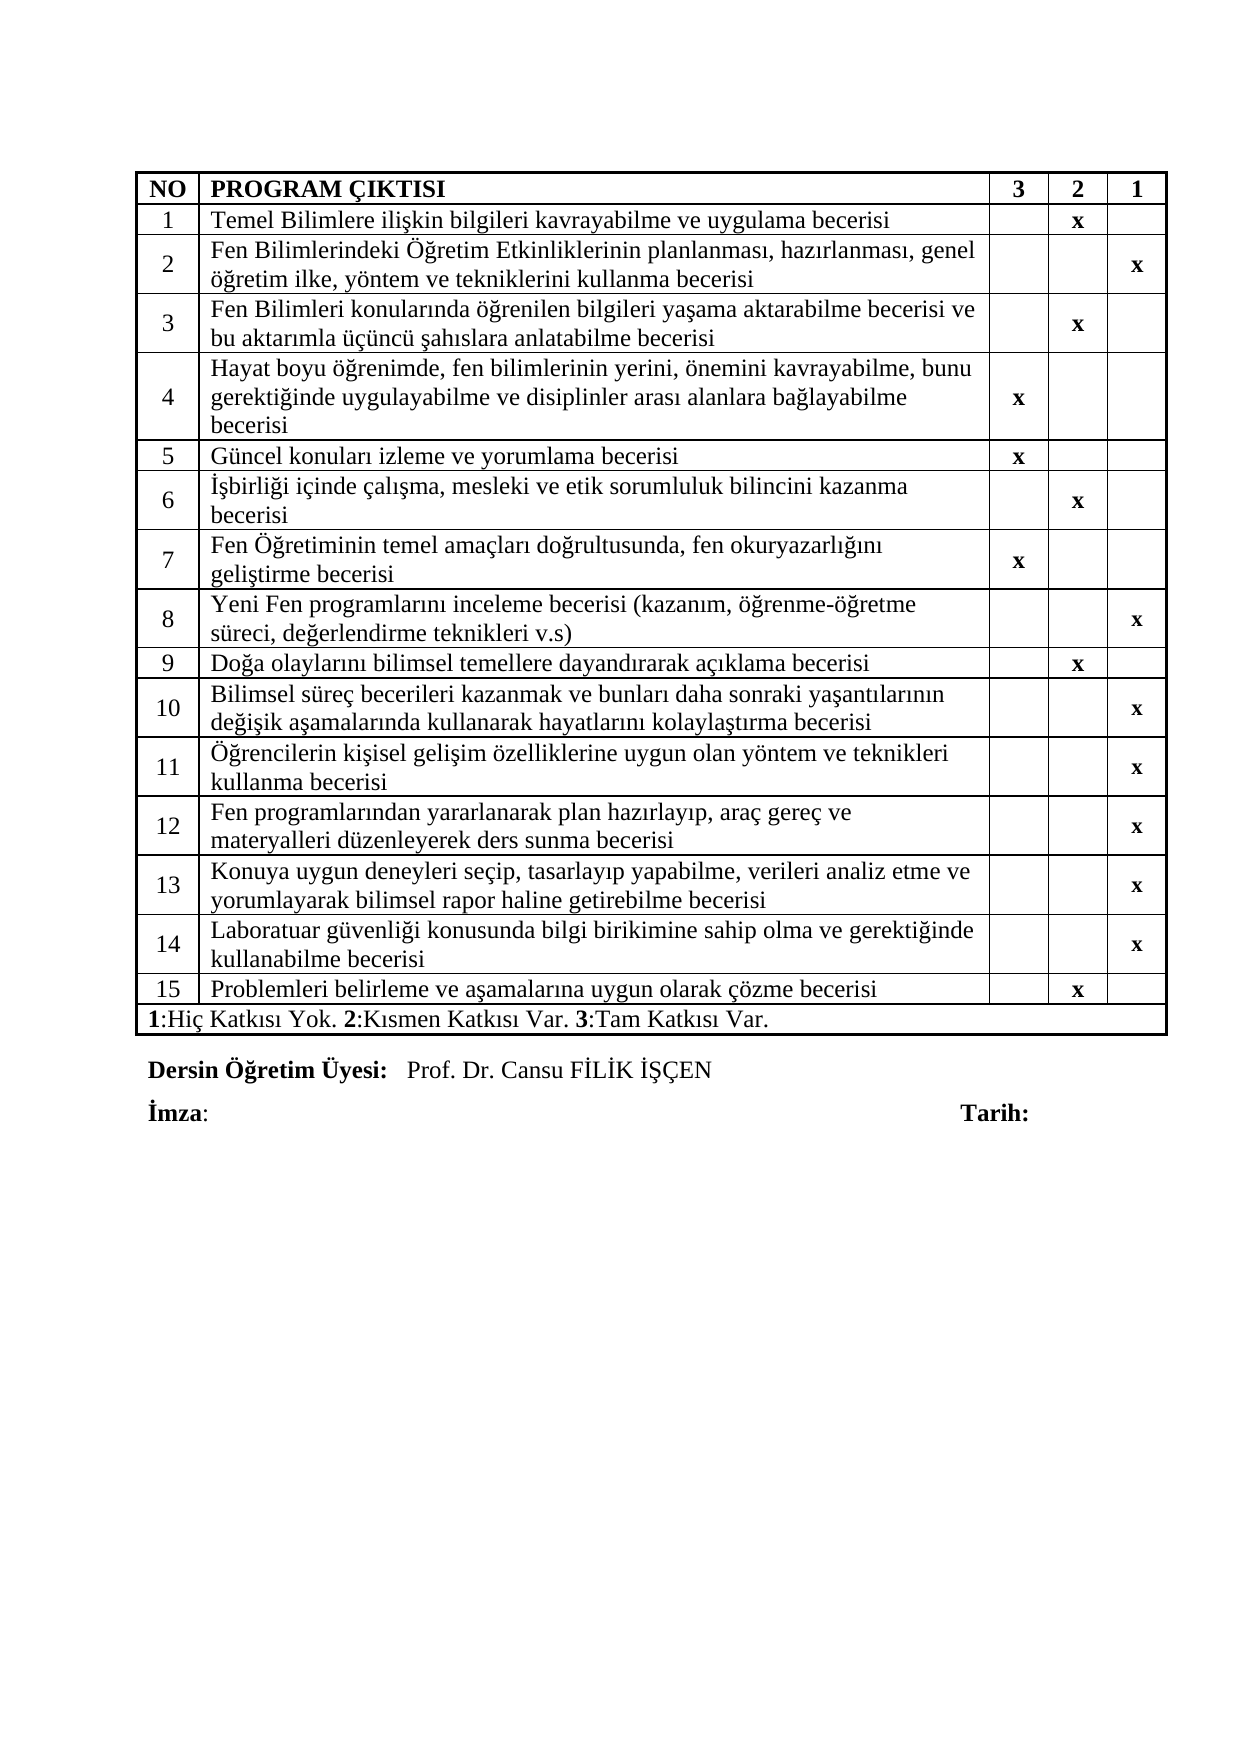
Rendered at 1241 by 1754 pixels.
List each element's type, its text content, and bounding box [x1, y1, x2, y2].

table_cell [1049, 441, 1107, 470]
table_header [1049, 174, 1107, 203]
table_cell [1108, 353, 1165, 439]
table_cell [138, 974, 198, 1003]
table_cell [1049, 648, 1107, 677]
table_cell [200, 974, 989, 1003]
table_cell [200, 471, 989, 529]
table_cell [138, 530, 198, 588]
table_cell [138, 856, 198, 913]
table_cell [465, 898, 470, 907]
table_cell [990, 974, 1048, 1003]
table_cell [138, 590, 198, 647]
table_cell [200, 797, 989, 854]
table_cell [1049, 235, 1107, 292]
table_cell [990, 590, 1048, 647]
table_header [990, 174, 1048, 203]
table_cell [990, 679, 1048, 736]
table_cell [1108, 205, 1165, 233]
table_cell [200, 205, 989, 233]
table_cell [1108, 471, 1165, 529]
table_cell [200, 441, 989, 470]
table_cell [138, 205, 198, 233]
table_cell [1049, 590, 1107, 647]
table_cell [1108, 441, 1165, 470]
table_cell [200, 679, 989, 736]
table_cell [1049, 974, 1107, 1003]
text Dersin Öğretim Üyesi: Prof. Dr. Cansu FİLİK İŞÇEN [148, 1055, 1093, 1084]
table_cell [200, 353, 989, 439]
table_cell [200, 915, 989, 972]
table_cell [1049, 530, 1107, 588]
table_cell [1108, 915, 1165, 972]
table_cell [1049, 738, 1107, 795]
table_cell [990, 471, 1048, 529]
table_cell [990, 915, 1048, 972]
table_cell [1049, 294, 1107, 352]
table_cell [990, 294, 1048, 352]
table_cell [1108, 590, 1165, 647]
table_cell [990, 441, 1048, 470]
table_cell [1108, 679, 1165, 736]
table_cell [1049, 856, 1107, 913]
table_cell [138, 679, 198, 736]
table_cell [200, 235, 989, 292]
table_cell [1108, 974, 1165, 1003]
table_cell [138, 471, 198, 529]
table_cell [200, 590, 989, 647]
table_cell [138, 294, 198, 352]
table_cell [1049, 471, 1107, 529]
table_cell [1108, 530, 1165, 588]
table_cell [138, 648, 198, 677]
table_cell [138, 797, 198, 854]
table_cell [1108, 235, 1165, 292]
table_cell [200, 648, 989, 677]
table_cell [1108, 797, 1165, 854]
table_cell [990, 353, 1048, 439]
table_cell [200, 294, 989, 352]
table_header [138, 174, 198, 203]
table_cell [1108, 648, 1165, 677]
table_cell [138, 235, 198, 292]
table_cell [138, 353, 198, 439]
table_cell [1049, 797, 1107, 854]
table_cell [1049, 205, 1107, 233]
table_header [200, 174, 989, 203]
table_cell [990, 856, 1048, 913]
text İmza: Tarih: [148, 1098, 1093, 1127]
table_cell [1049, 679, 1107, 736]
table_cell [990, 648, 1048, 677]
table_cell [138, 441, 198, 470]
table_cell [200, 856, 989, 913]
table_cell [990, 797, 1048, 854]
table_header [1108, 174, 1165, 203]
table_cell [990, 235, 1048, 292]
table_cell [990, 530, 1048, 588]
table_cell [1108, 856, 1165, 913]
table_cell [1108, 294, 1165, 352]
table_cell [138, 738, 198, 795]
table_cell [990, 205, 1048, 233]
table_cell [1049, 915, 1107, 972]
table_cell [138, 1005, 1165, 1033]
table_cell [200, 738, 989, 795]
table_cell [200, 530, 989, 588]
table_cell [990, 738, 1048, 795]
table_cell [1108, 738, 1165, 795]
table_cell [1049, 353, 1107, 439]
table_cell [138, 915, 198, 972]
